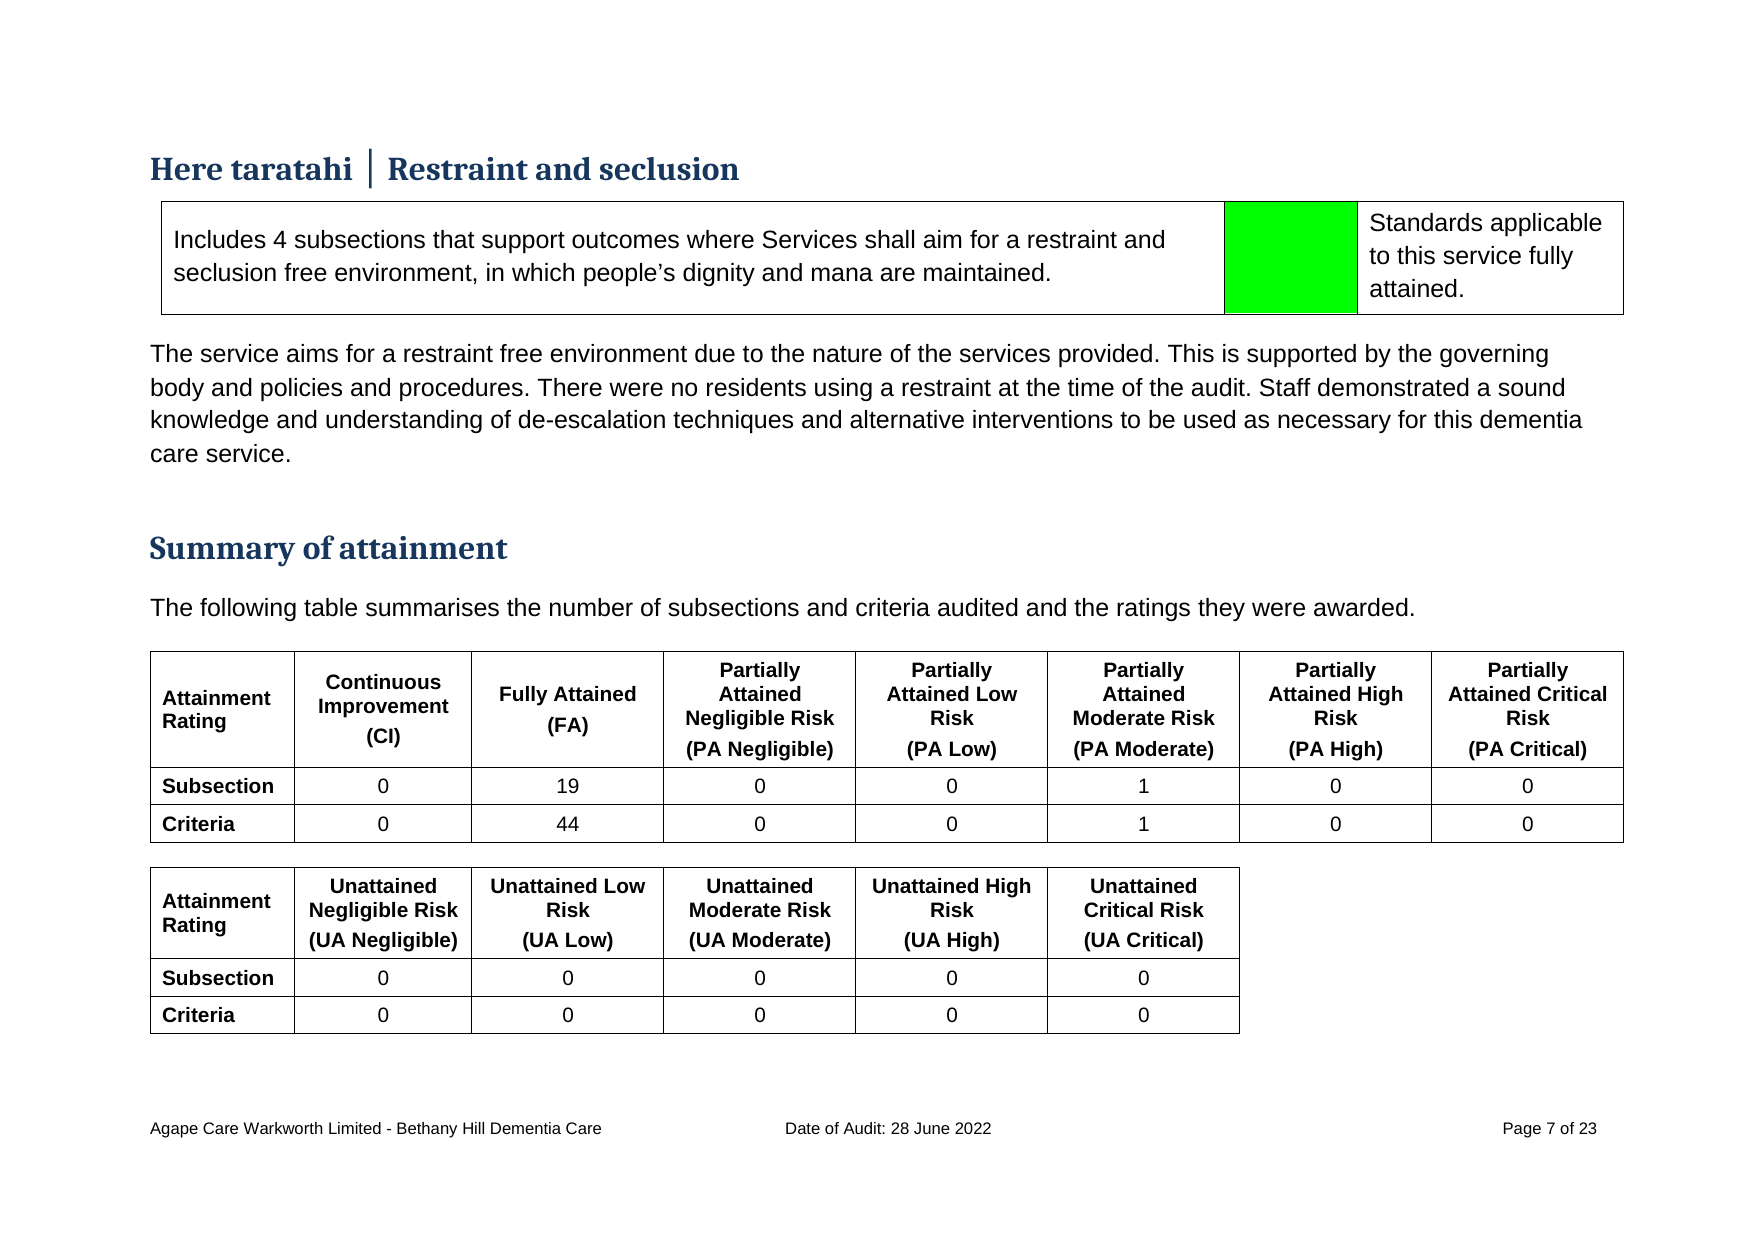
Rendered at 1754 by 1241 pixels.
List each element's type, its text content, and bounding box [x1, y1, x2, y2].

table_header Unattained Moderate Risk (UA Moderate) [664, 868, 855, 958]
table_cell 0 [1240, 768, 1431, 804]
table_cell 0 [856, 768, 1047, 804]
table_header Partially Attained Moderate Risk (PA Moderate) [1048, 652, 1239, 767]
table_cell 0 [1432, 768, 1623, 804]
table_cell 0 [1048, 997, 1239, 1033]
table_header Unattained Low Risk (UA Low) [472, 868, 663, 958]
table_cell 1 [1048, 768, 1239, 804]
table_cell 0 [295, 997, 471, 1033]
table_cell 0 [664, 959, 855, 996]
table_cell 44 [472, 805, 663, 842]
table_cell 19 [472, 768, 663, 804]
table_header Standards applicable to this service fully attained. [1358, 202, 1623, 313]
table_cell 0 [295, 805, 471, 842]
table_cell 0 [664, 997, 855, 1033]
table_cell Criteria [151, 805, 294, 842]
table_header Fully Attained (FA) [472, 652, 663, 767]
table_cell 0 [664, 768, 855, 804]
table_header Partially Attained Low Risk (PA Low) [856, 652, 1047, 767]
table_header Partially Attained Critical Risk (PA Critical) [1432, 652, 1623, 767]
table_header Unattained High Risk (UA High) [856, 868, 1047, 958]
table_cell 0 [295, 768, 471, 804]
table_cell 0 [1240, 805, 1431, 842]
table_cell 0 [295, 959, 471, 996]
text The service aims for a restraint free environment due to the nature of the services provided. This is supported by the governing body and policies and procedures. There were no residents using a restraint at the time of the audit. Staff demonstrated a sound knowledge and understanding of de-escalation techniques and alternative interventions to be used as necessary for this dementia care service. [150, 339, 1604, 467]
table_cell 1 [1048, 805, 1239, 842]
table_header Includes 4 subsections that support outcomes where Services shall aim for a restraint and seclusion free environment, in which people’s dignity and mana are maintained. [162, 202, 1224, 313]
table_cell 0 [856, 959, 1047, 996]
table_cell 0 [664, 805, 855, 842]
table_cell 0 [1048, 959, 1239, 996]
subtitle Here taratahi │ Restraint and seclusion [150, 150, 369, 188]
table_header Unattained Negligible Risk (UA Negligible) [295, 868, 471, 958]
table_cell 0 [472, 959, 663, 996]
table_cell 0 [472, 997, 663, 1033]
table_header Attainment Rating [151, 652, 294, 767]
table_header Partially Attained Negligible Risk (PA Negligible) [664, 652, 855, 767]
table_cell Subsection [151, 959, 294, 996]
table_header Continuous Improvement (CI) [295, 652, 471, 767]
table_cell 0 [856, 997, 1047, 1033]
table_header Unattained Critical Risk (UA Critical) [1048, 868, 1239, 958]
table_header [1225, 202, 1357, 313]
table_header Partially Attained High Risk (PA High) [1240, 652, 1431, 767]
table_cell 0 [856, 805, 1047, 842]
table_cell Criteria [151, 997, 294, 1033]
table_cell 0 [1432, 805, 1623, 842]
text The following table summarises the number of subsections and criteria audited and the ratings they were awarded. [150, 593, 1604, 622]
table_cell Subsection [151, 768, 294, 804]
subtitle Summary of attainment [150, 529, 1604, 568]
table_header Attainment Rating [151, 868, 294, 958]
subtitle Here taratahi │ Restraint and seclusion [371, 150, 1604, 188]
